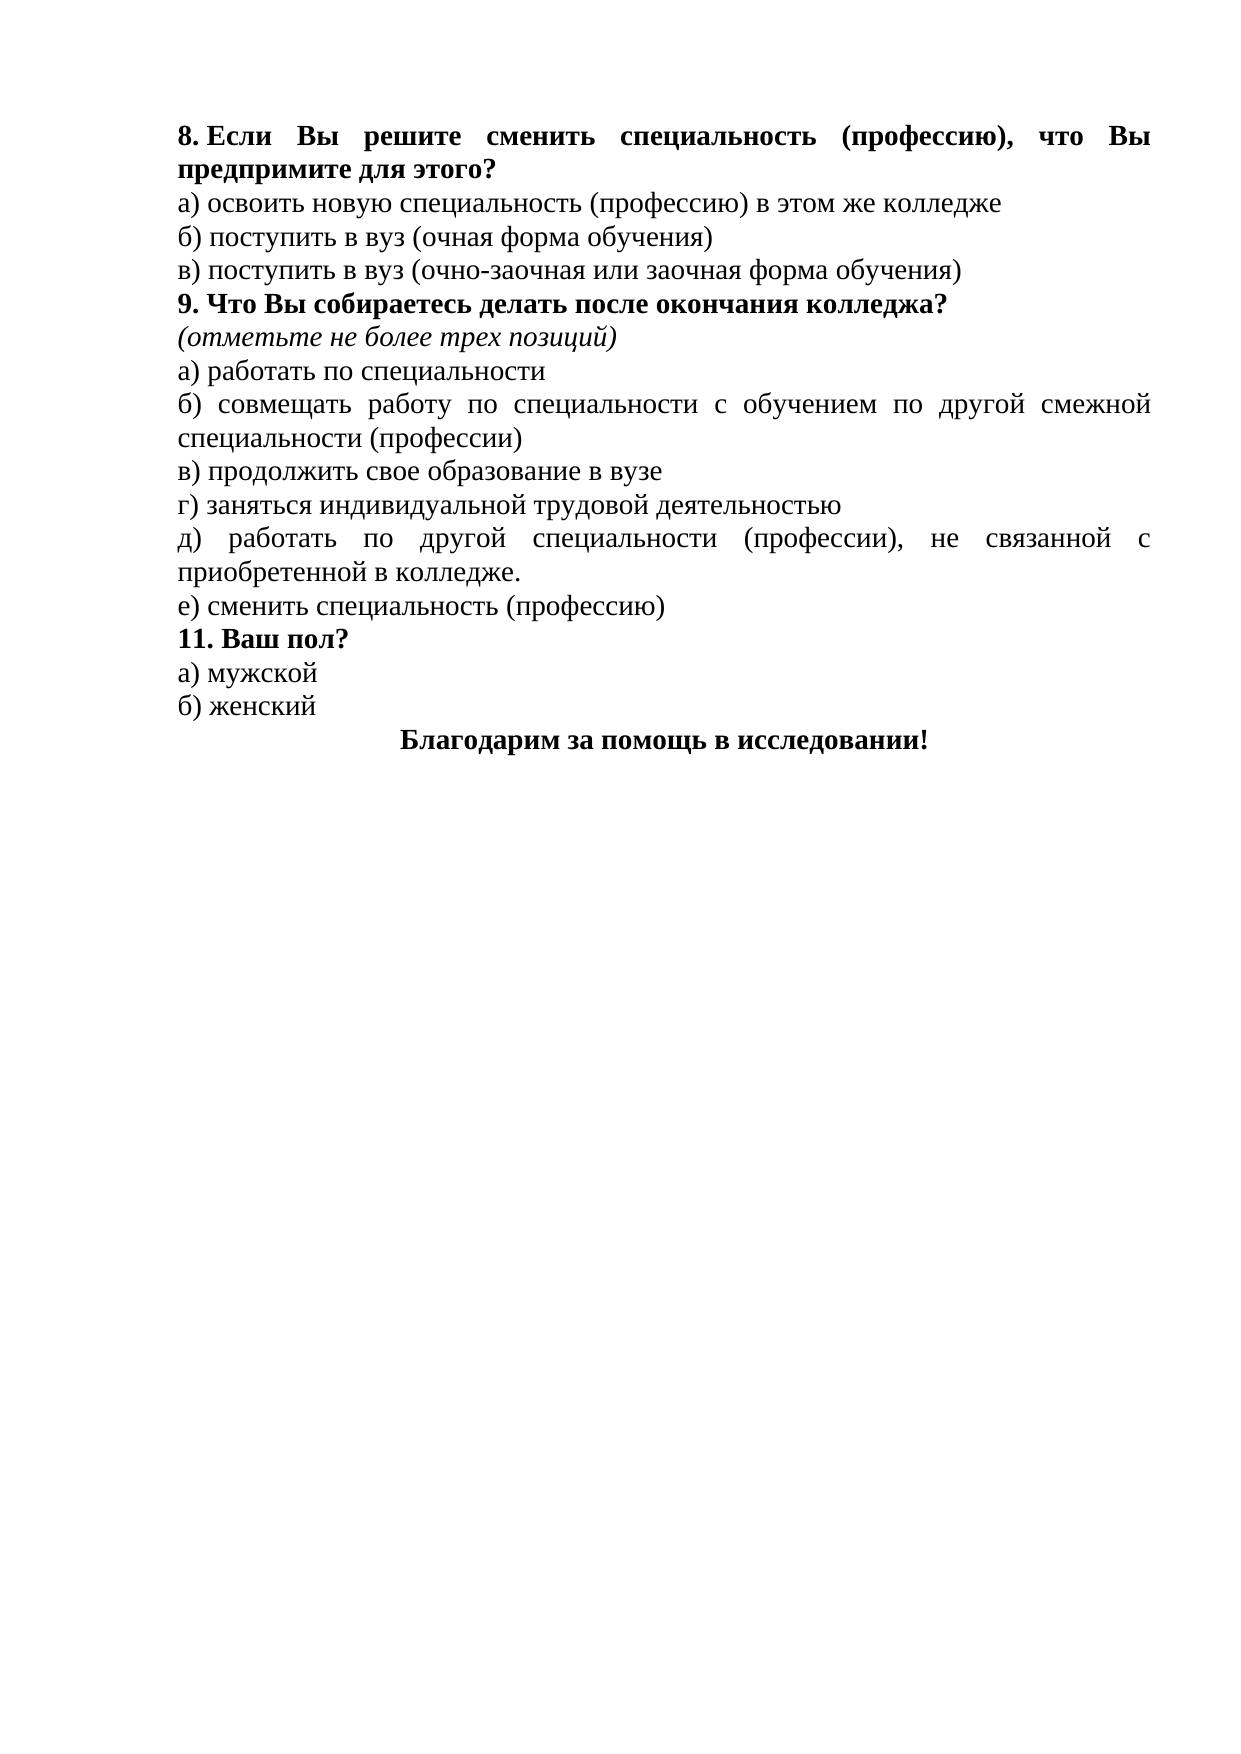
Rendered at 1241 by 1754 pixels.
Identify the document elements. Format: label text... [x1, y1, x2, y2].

text ⁭е) сменить специальность (профессию) [177, 588, 1152, 621]
text 9. Что Вы собираетесь делать после окончания колледжа? [177, 286, 1152, 319]
text ⁭в) продолжить свое образование в вузе [177, 453, 1152, 487]
text ⁭а) мужской [177, 655, 1152, 688]
text ⁭б) поступить в вуз (очная форма обучения) [177, 219, 1152, 252]
text ⁭б) женский [177, 688, 1152, 722]
text 8. Если Вы решите сменить специальность (профессию), что Вы предпримите для этого? [177, 118, 1152, 185]
text ⁭в) поступить в вуз (очно-заочная или заочная форма обучения) [177, 252, 1152, 286]
text ⁭б) совмещать работу по специальности с обучением по другой смежной специальности (профессии) [177, 386, 1152, 453]
text 11. Ваш пол? [177, 621, 1152, 655]
text (отметьте не более трех позиций) [177, 319, 1152, 353]
text ⁭д) работать по другой специальности (профессии), не связанной с приобретенной в колледже. [177, 521, 1152, 588]
text ⁭а) работать по специальности [177, 353, 1152, 386]
text ⁭а) освоить новую специальность (профессию) в этом же колледже [177, 185, 1152, 219]
text ⁭г) заняться индивидуальной трудовой деятельностью [177, 487, 1152, 521]
text Благодарим за помощь в исследовании! [177, 722, 1152, 755]
